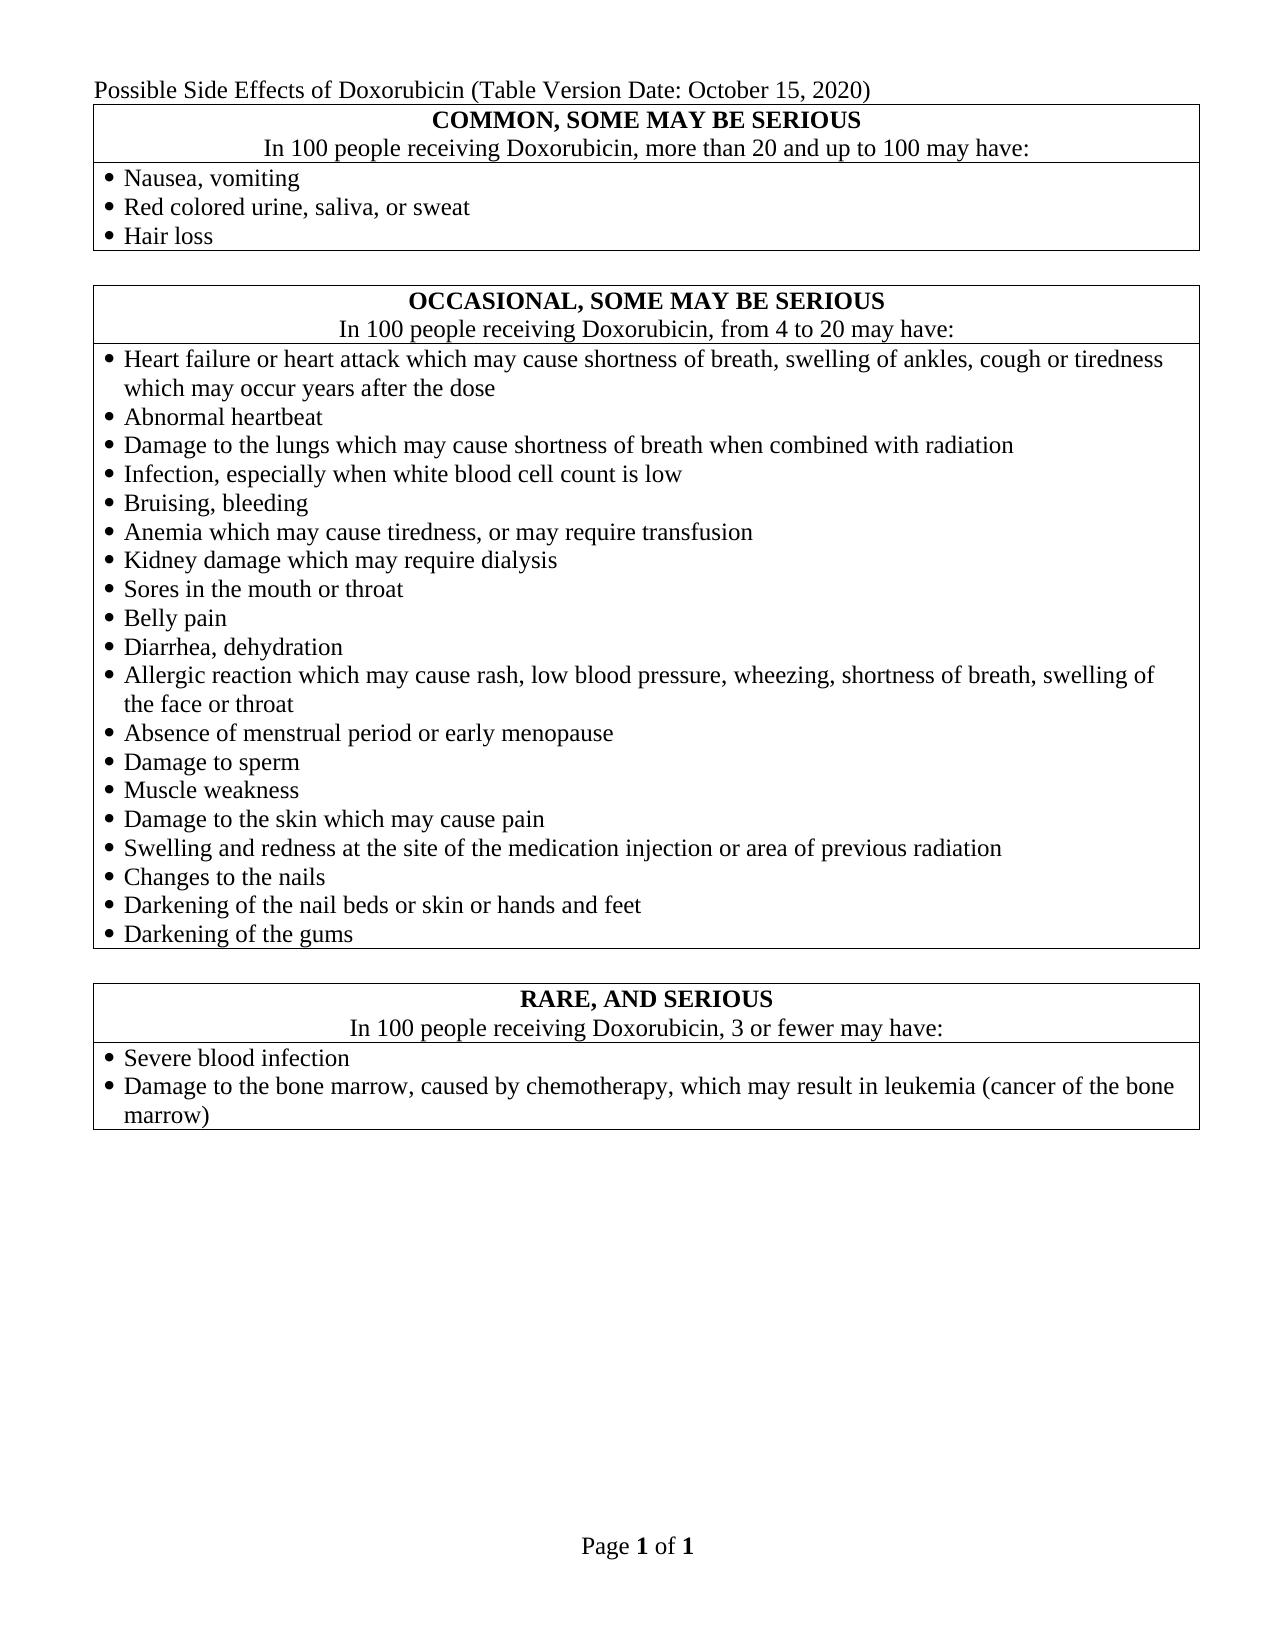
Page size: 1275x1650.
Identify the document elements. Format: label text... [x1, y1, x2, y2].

table_cell Severe blood infection Damage to the bone marrow, caused by chemotherapy, which may result in leukemia (cancer of the bone marrow) [94, 1043, 1199, 1129]
table_header COMMON, SOME MAY BE SERIOUS In 100 people receiving Doxorubicin, more than 20 and up to 100 may have: [94, 105, 1199, 162]
table_cell Heart failure or heart attack which may cause shortness of breath, swelling of ankles, cough or tiredness which may occur years after the dose Abnormal heartbeat Damage to the lungs which may cause shortness of breath when combined with radiation Infection, especially when white blood cell count is low Bruising, bleeding Anemia which may cause tiredness, or may require transfusion Kidney damage which may require dialysis Sores in the mouth or throat Belly pain Diarrhea, dehydration Allergic reaction which may cause rash, low blood pressure, wheezing, shortness of breath, swelling of the face or throat Absence of menstrual period or early menopause Damage to sperm Muscle weakness Damage to the skin which may cause pain Swelling and redness at the site of the medication injection or area of previous radiation Changes to the nails Darkening of the nail beds or skin or hands and feet Darkening of the gums [94, 344, 1199, 948]
table_cell Nausea, vomiting Red colored urine, saliva, or sweat Hair loss [94, 163, 1199, 249]
table_header OCCASIONAL, SOME MAY BE SERIOUS In 100 people receiving Doxorubicin, from 4 to 20 may have: [94, 286, 1199, 343]
subtitle Possible Side Effects of Doxorubicin (Table Version Date: October 15, 2020) [94, 75, 1200, 104]
table_header RARE, AND SERIOUS In 100 people receiving Doxorubicin, 3 or fewer may have: [94, 984, 1199, 1042]
